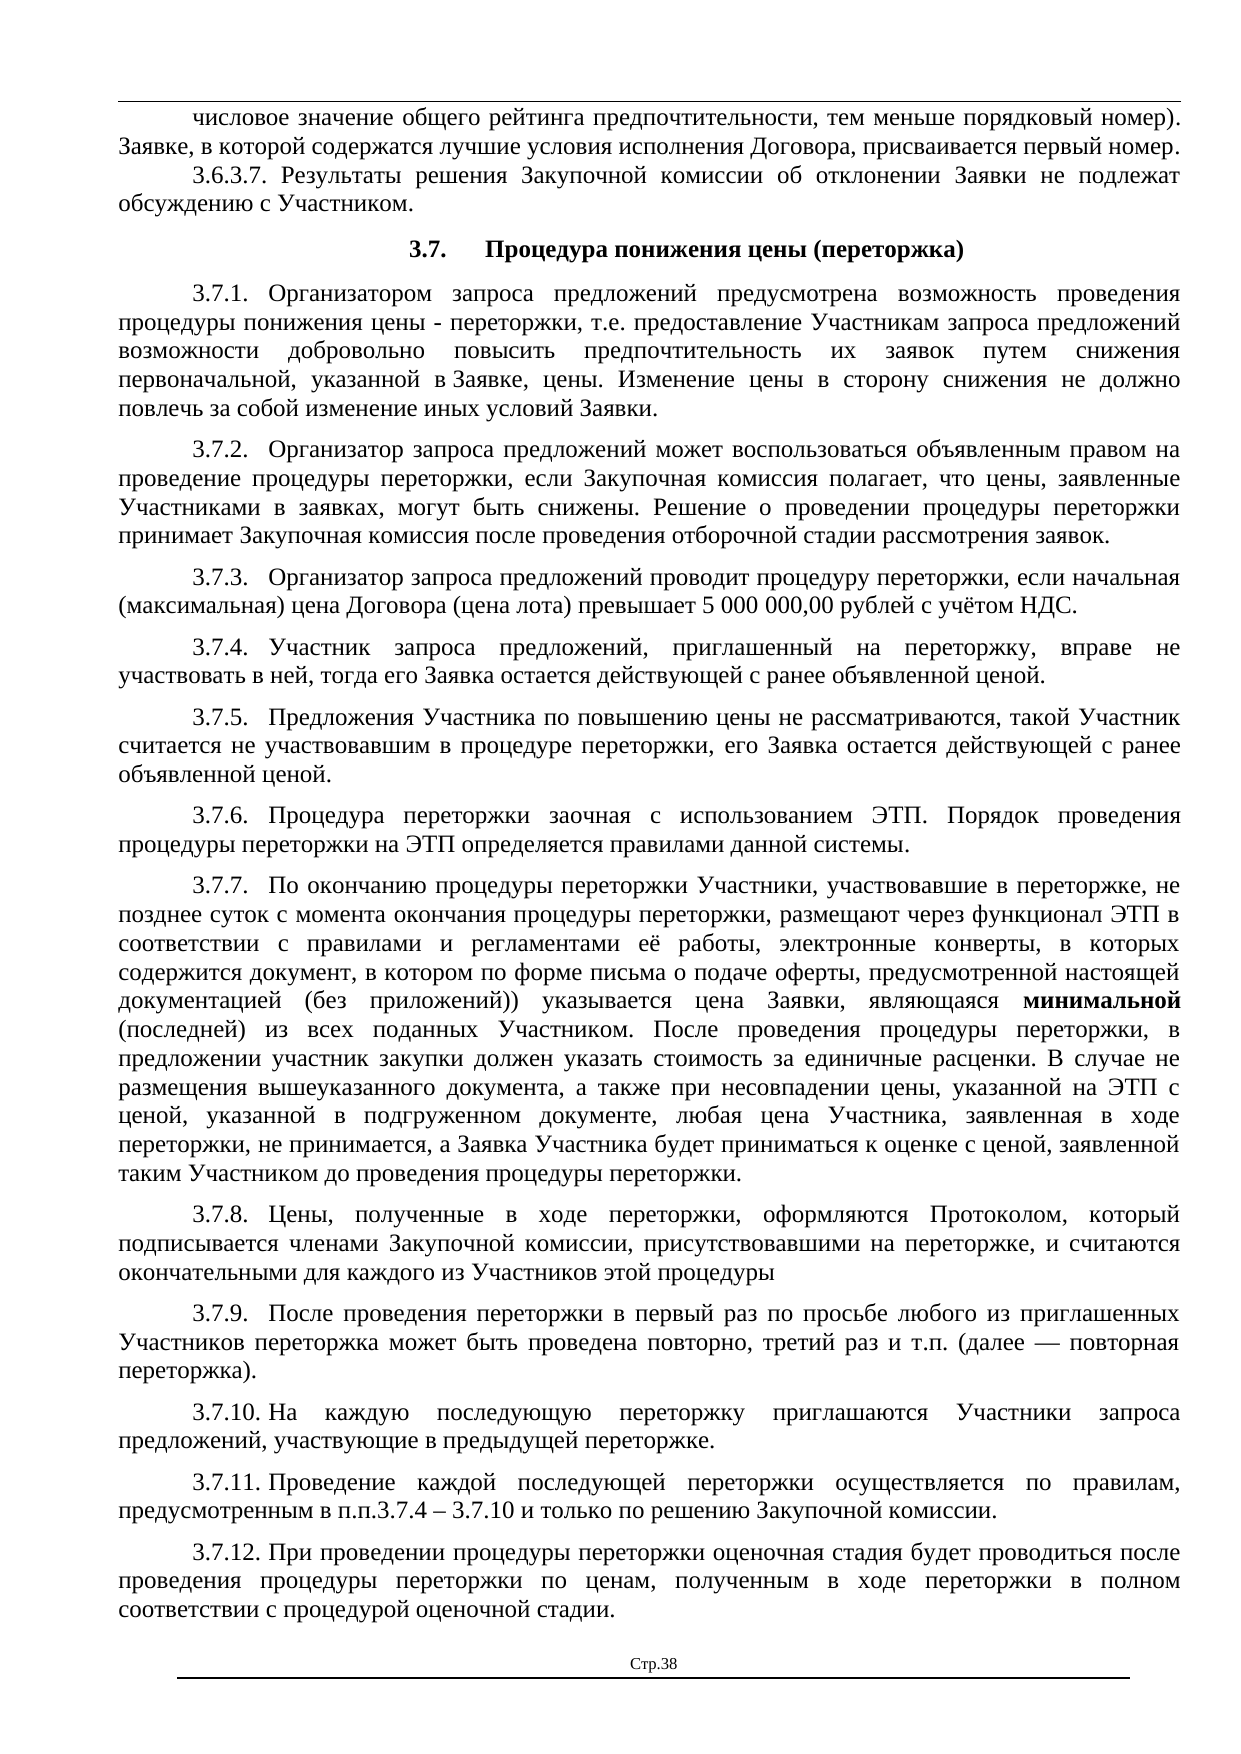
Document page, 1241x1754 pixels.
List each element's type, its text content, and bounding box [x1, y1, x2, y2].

list числовое значение общего рейтинга предпочтительности, тем меньше порядковый номер). Заявке, в которой содержатся лучшие условия исполнения Договора, присваивается первый номер. [118, 102, 1181, 160]
list Предложения Участника по повышению цены не рассматриваются, такой Участник считается не участвовавшим в процедуре переторжки, его Заявка остается действующей с ранее объявленной ценой. [118, 702, 1181, 788]
list Цены, полученные в ходе переторжки, оформляются Протоколом, который подписывается членами Закупочной комиссии, присутствовавшими на переторжке, и считаются окончательными для каждого из Участников этой процедуры [118, 1199, 1181, 1285]
list Процедура переторжки заочная с использованием ЭТП. Порядок проведения процедуры переторжки на ЭТП определяется правилами данной системы. [118, 800, 1181, 858]
list Проведение каждой последующей переторжки осуществляется по правилам, предусмотренным в п.п.3.7.4 – 3.7.10 и только по решению Закупочной комиссии. [118, 1467, 1181, 1524]
list По окончанию процедуры переторжки Участники, участвовавшие в переторжке, не позднее суток с момента окончания процедуры переторжки, размещают через функционал ЭТП в соответствии с правилами и регламентами её работы, электронные конверты, в которых содержится документ, в котором по форме письма о подаче оферты, предусмотренной настоящей документацией (без приложений)) указывается цена Заявки, являющаяся минимальной (последней) из всех поданных Участником. После проведения процедуры переторжки, в предложении участник закупки должен указать стоимость за единичные расценки. В случае не размещения вышеуказанного документа, а также при несовпадении цены, указанной на ЭТП с ценой, указанной в подгруженном документе, любая цена Участника, заявленная в ходе переторжки, не принимается, а Заявка Участника будет приниматься к оценке с ценой, заявленной таким Участником до проведения процедуры переторжки. [118, 870, 1181, 1187]
list При проведении процедуры переторжки оценочная стадия будет проводиться после проведения процедуры переторжки по ценам, полученным в ходе переторжки в полном соответствии с процедурой оценочной стадии. [118, 1537, 1181, 1623]
list Организатор запроса предложений проводит процедуру переторжки, если начальная (максимальная) цена Договора (цена лота) превышает 5 000 000,00 рублей с учётом НДС. [118, 562, 1181, 619]
list После проведения переторжки в первый раз по просьбе любого из приглашенных Участников переторжка может быть проведена повторно, третий раз и т.п. (далее — повторная переторжка). [118, 1298, 1181, 1384]
list 3.6.3.7. Результаты решения Закупочной комиссии об отклонении Заявки не подлежат обсуждению с Участником. [118, 160, 1181, 217]
list Организатором запроса предложений предусмотрена возможность проведения процедуры понижения цены - переторжки, т.е. предоставление Участникам запроса предложений возможности добровольно повысить предпочтительность их заявок путем снижения первоначальной, указанной в Заявке, цены. Изменение цены в сторону снижения не должно повлечь за собой изменение иных условий Заявки. [118, 278, 1181, 422]
list Организатор запроса предложений может воспользоваться объявленным правом на проведение процедуры переторжки, если Закупочная комиссия полагает, что цены, заявленные Участниками в заявках, могут быть снижены. Решение о проведении процедуры переторжки принимает Закупочная комиссия после проведения отборочной стадии рассмотрения заявок. [118, 434, 1181, 549]
list Процедура понижения цены (переторжка) [118, 234, 1181, 263]
list Участник запроса предложений, приглашенный на переторжку, вправе не участвовать в ней, тогда его Заявка остается действующей с ранее объявленной ценой. [118, 632, 1181, 689]
list На каждую последующую переторжку приглашаются Участники запроса предложений, участвующие в предыдущей переторжке. [118, 1397, 1181, 1454]
